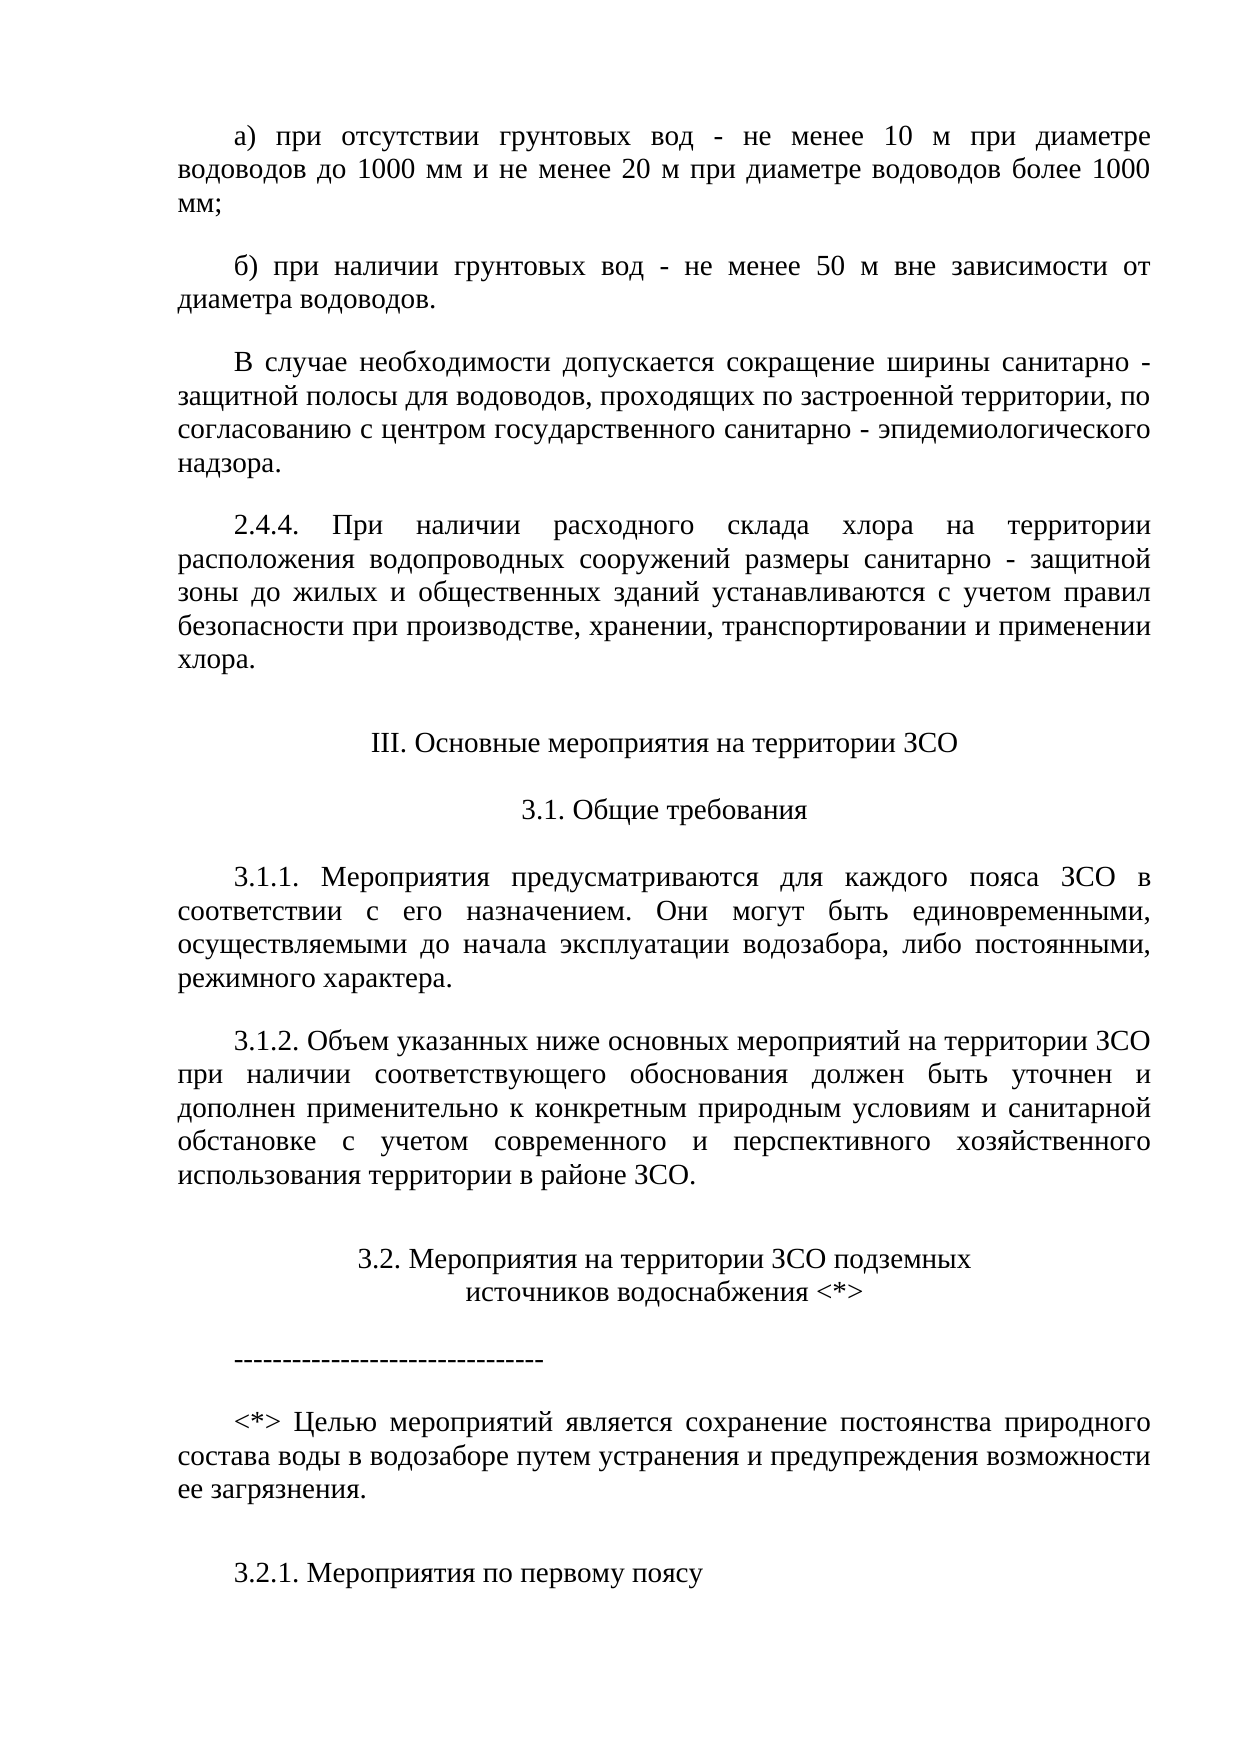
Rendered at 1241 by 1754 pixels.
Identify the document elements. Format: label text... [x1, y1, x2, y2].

text 3.1.2. Объем указанных ниже основных мероприятий на территории ЗСО при наличии соответствующего обоснования должен быть уточнен и дополнен применительно к конкретным природным условиям и санитарной обстановке с учетом современного и перспективного хозяйственного использования территории в районе ЗСО. [177, 1023, 1152, 1191]
text 3.1.1. Мероприятия предусматриваются для каждого пояса ЗСО в соответствии с его назначением. Они могут быть единовременными, осуществляемыми до начала эксплуатации водозабора, либо постоянными, режимного характера. [177, 859, 1152, 994]
text а) при отсутствии грунтовых вод - не менее 10 м при диаметре водоводов до 1000 мм и не менее 20 м при диаметре водоводов более 1000 мм; [177, 118, 1152, 219]
text В случае необходимости допускается сокращение ширины санитарно - защитной полосы для водоводов, проходящих по застроенной территории, по согласованию с центром государственного санитарно - эпидемиологического надзора. [177, 344, 1152, 478]
text источников водоснабжения <*> [177, 1274, 1152, 1308]
text 3.2.1. Мероприятия по первому поясу [177, 1555, 1152, 1588]
text 3.1. Общие требования [177, 792, 1152, 826]
text 2.4.4. При наличии расходного склада хлора на территории расположения водопроводных сооружений размеры санитарно - защитной зоны до жилых и общественных зданий устанавливаются с учетом правил безопасности при производстве, хранении, транспортировании и применении хлора. [177, 507, 1152, 675]
text <*> Целью мероприятий является сохранение постоянства природного состава воды в водозаборе путем устранения и предупреждения возможности ее загрязнения. [177, 1404, 1152, 1505]
text -------------------------------- [177, 1341, 1152, 1375]
text б) при наличии грунтовых вод - не менее 50 м вне зависимости от диаметра водоводов. [177, 248, 1152, 315]
text III. Основные мероприятия на территории ЗСО [177, 725, 1152, 759]
text 3.2. Мероприятия на территории ЗСО подземных [177, 1241, 1152, 1274]
